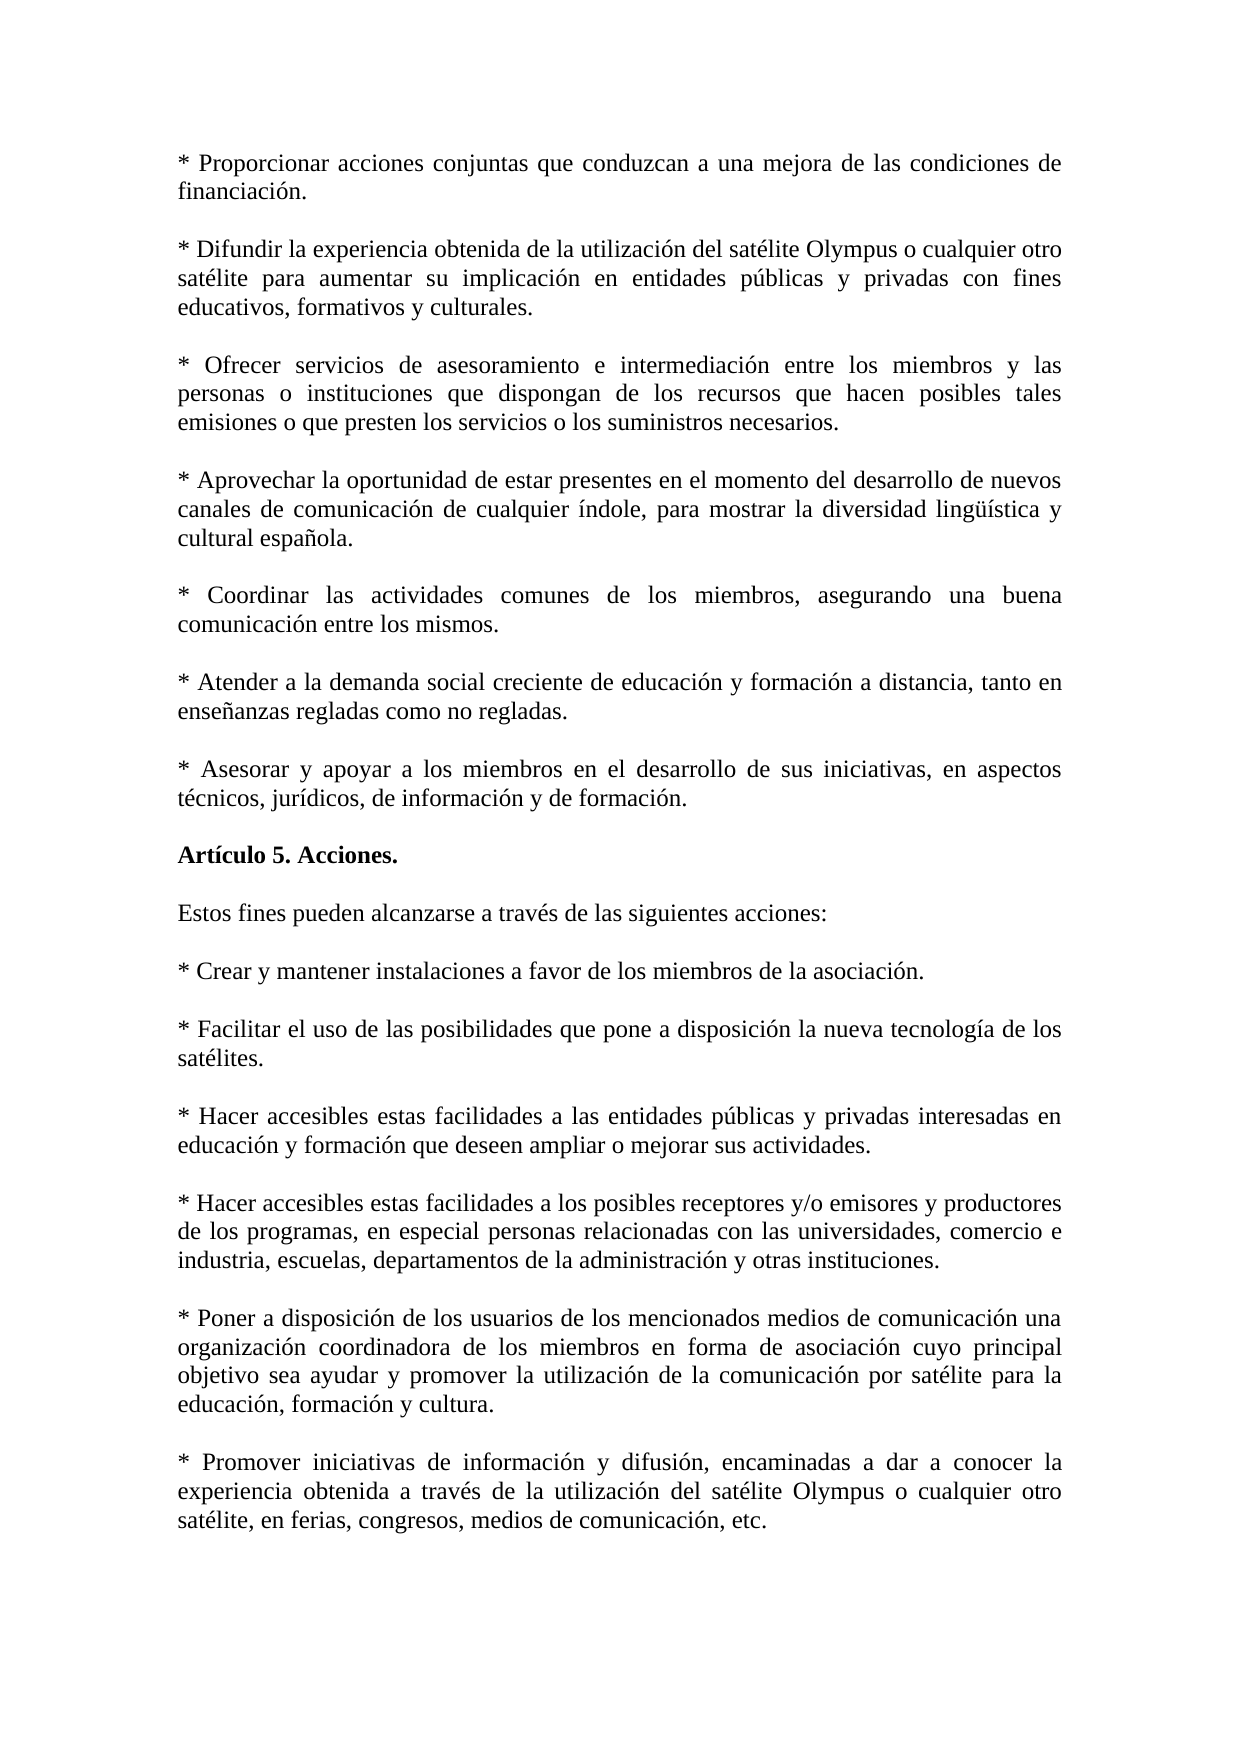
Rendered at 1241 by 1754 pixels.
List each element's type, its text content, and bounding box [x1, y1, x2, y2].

text * Hacer accesibles estas facilidades a las entidades públicas y privadas interesadas en educación y formación que deseen ampliar o mejorar sus actividades. [177, 1101, 1063, 1158]
text * Asesorar y apoyar a los miembros en el desarrollo de sus iniciativas, en aspectos técnicos, jurídicos, de información y de formación. [177, 754, 1063, 811]
text * Proporcionar acciones conjuntas que conduzcan a una mejora de las condiciones de financiación. [177, 148, 1063, 205]
text * Difundir la experiencia obtenida de la utilización del satélite Olympus o cualquier otro satélite para aumentar su implicación en entidades públicas y privadas con fines educativos, formativos y culturales. [177, 234, 1063, 321]
text * Hacer accesibles estas facilidades a los posibles receptores y/o emisores y productores de los programas, en especial personas relacionadas con las universidades, comercio e industria, escuelas, departamentos de la administración y otras instituciones. [177, 1188, 1063, 1274]
text Estos fines pueden alcanzarse a través de las siguientes acciones: [177, 898, 1063, 927]
text * Promover iniciativas de información y difusión, encaminadas a dar a conocer la experiencia obtenida a través de la utilización del satélite Olympus o cualquier otro satélite, en ferias, congresos, medios de comunicación, etc. [177, 1447, 1063, 1533]
text * Coordinar las actividades comunes de los miembros, asegurando una buena comunicación entre los mismos. [177, 581, 1063, 638]
text * Atender a la demanda social creciente de educación y formación a distancia, tanto en enseñanzas regladas como no regladas. [177, 667, 1063, 725]
text * Ofrecer servicios de asesoramiento e intermediación entre los miembros y las personas o instituciones que dispongan de los recursos que hacen posibles tales emisiones o que presten los servicios o los suministros necesarios. [177, 350, 1063, 436]
text Artículo 5. Acciones. [177, 841, 1063, 869]
text * Poner a disposición de los usuarios de los mencionados medios de comunicación una organización coordinadora de los miembros en forma de asociación cuyo principal objetivo sea ayudar y promover la utilización de la comunicación por satélite para la educación, formación y cultura. [177, 1303, 1063, 1418]
text * Aprovechar la oportunidad de estar presentes en el momento del desarrollo de nuevos canales de comunicación de cualquier índole, para mostrar la diversidad lingüística y cultural española. [177, 465, 1063, 551]
text * Crear y mantener instalaciones a favor de los miembros de la asociación. [177, 956, 1063, 985]
text * Facilitar el uso de las posibilidades que pone a disposición la nueva tecnología de los satélites. [177, 1014, 1063, 1072]
